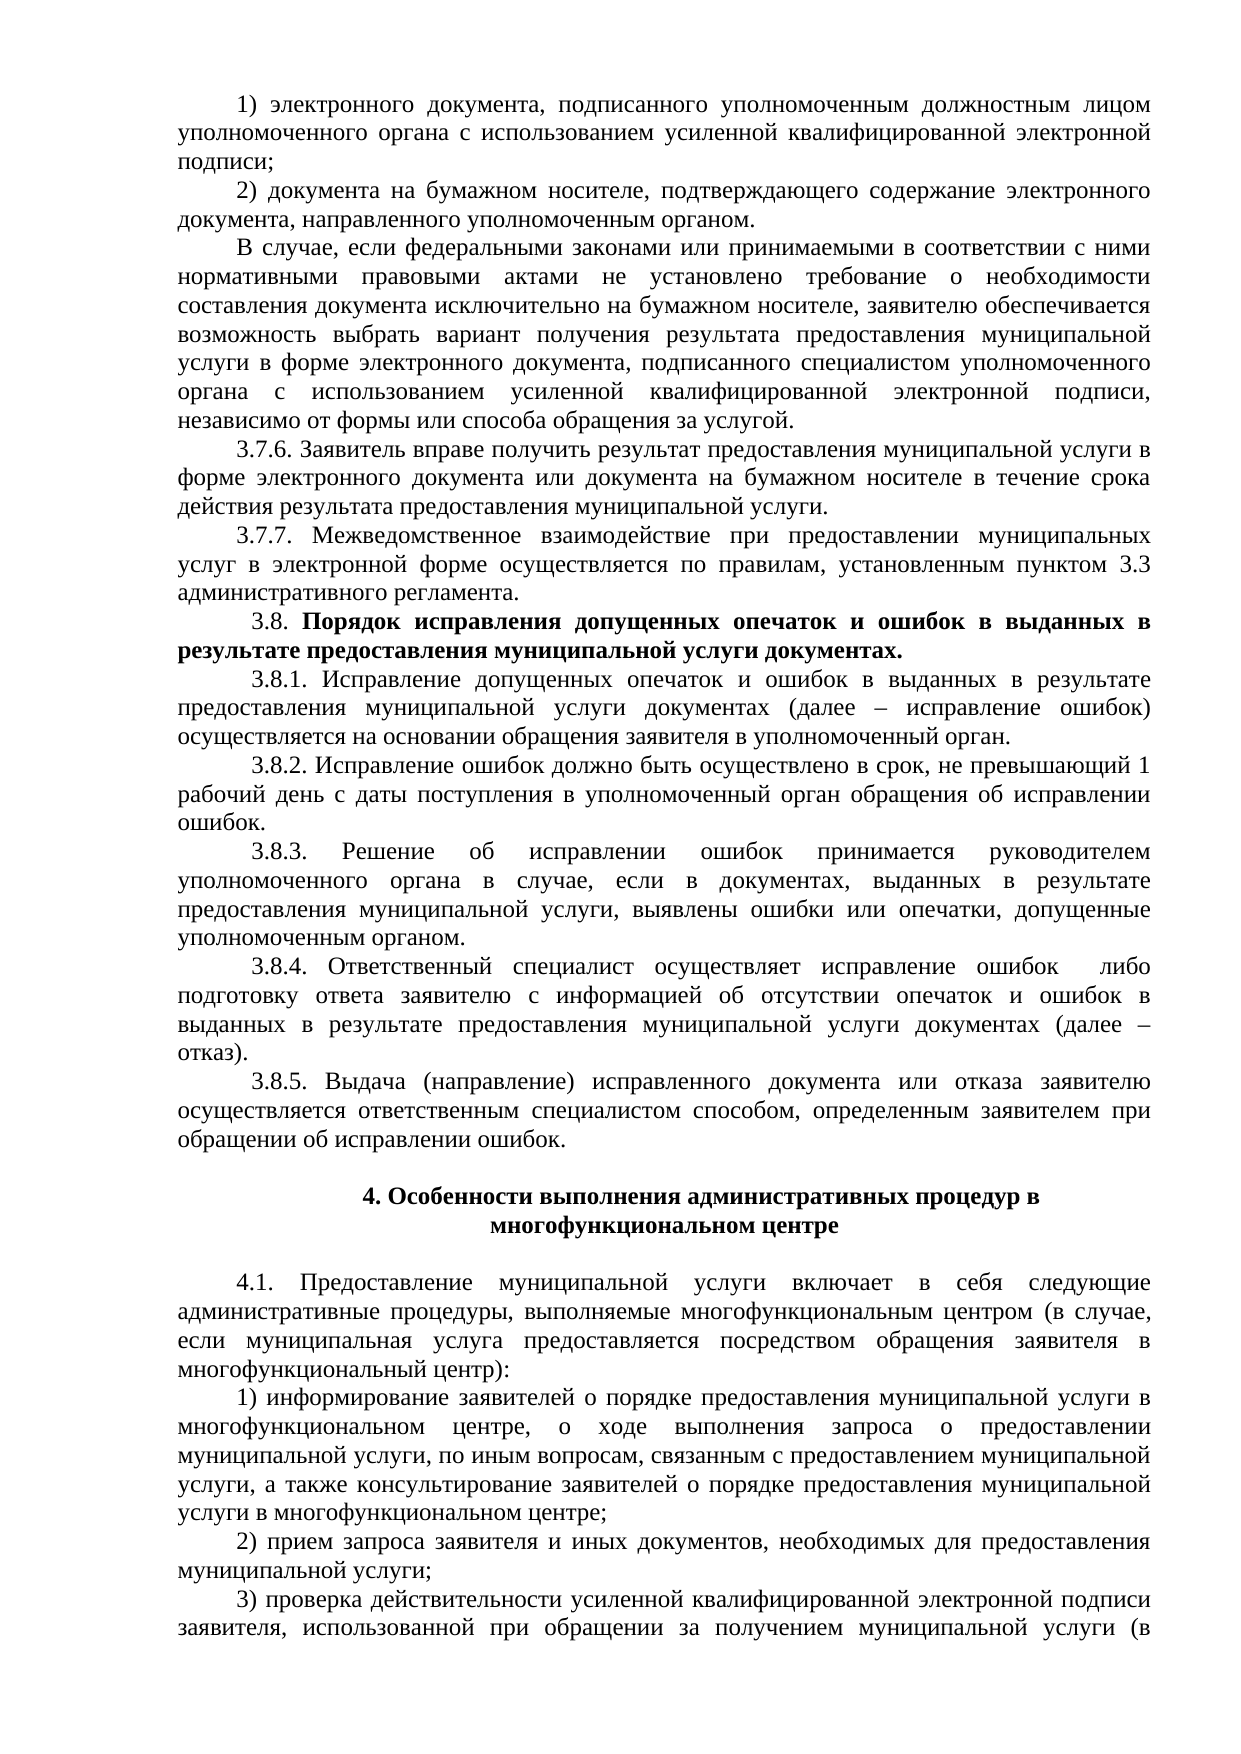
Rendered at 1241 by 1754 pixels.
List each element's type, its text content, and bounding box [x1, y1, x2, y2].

text 3.8.3. Решение об исправлении ошибок принимается руководителем уполномоченного органа в случае, если в документах, выданных в результате предоставления муниципальной услуги, выявлены ошибки или опечатки, допущенные уполномоченным органом. [177, 836, 1152, 951]
text 2) документа на бумажном носителе, подтверждающего содержание электронного документа, направленного уполномоченным органом. [177, 175, 1152, 232]
text 1) информирование заявителей о порядке предоставления муниципальной услуги в многофункциональном центре, о ходе выполнения запроса о предоставлении муниципальной услуги, по иным вопросам, связанным с предоставлением муниципальной услуги, а также консультирование заявителей о порядке предоставления муниципальной услуги в многофункциональном центре; [177, 1382, 1152, 1526]
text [177, 1584, 1152, 1641]
text 3.8.1. Исправление допущенных опечаток и ошибок в выданных в результате предоставления муниципальной услуги документах (далее – исправление ошибок) осуществляется на основании обращения заявителя в уполномоченный орган. [177, 664, 1152, 750]
text 3.8. Порядок исправления допущенных опечаток и ошибок в выданных в результате предоставления муниципальной услуги документах. [177, 606, 1152, 664]
text 3.8.5. Выдача (направление) исправленного документа или отказа заявителю осуществляется ответственным специалистом способом, определенным заявителем при обращении об исправлении ошибок. [177, 1066, 1152, 1152]
text 3.7.6. Заявитель вправе получить результат предоставления муниципальной услуги в форме электронного документа или документа на бумажном носителе в течение срока действия результата предоставления муниципальной услуги. [177, 434, 1152, 520]
text 3.7.7. Межведомственное взаимодействие при предоставлении муниципальных услуг в электронной форме осуществляется по правилам, установленным пунктом 3.3 административного регламента. [177, 520, 1152, 606]
text В случае, если федеральными законами или принимаемыми в соответствии с ними нормативными правовыми актами не установлено требование о необходимости составления документа исключительно на бумажном носителе, заявителю обеспечивается возможность выбрать вариант получения результата предоставления муниципальной услуги в форме электронного документа, подписанного специалистом уполномоченного органа с использованием усиленной квалифицированной электронной подписи, независимо от формы или способа обращения за услугой. [177, 232, 1152, 434]
text 1) электронного документа, подписанного уполномоченным должностным лицом уполномоченного органа с использованием усиленной квалифицированной электронной подписи; [177, 89, 1152, 175]
text 3.8.2. Исправление ошибок должно быть осуществлено в срок, не превышающий 1 рабочий день с даты поступления в уполномоченный орган обращения об исправлении ошибок. [177, 750, 1152, 836]
text 2) прием запроса заявителя и иных документов, необходимых для предоставления муниципальной услуги; [177, 1526, 1152, 1584]
subtitle 4. Особенности выполнения административных процедур в многофункциональном центре [177, 1181, 1152, 1239]
text 4.1. Предоставление муниципальной услуги включает в себя следующие административные процедуры, выполняемые многофункциональным центром (в случае, если муниципальная услуга предоставляется посредством обращения заявителя в многофункциональный центр): [177, 1267, 1152, 1382]
text 3.8.4. Ответственный специалист осуществляет исправление ошибок либо подготовку ответа заявителю с информацией об отсутствии опечаток и ошибок в выданных в результате предоставления муниципальной услуги документах (далее – отказ). [177, 951, 1152, 1066]
